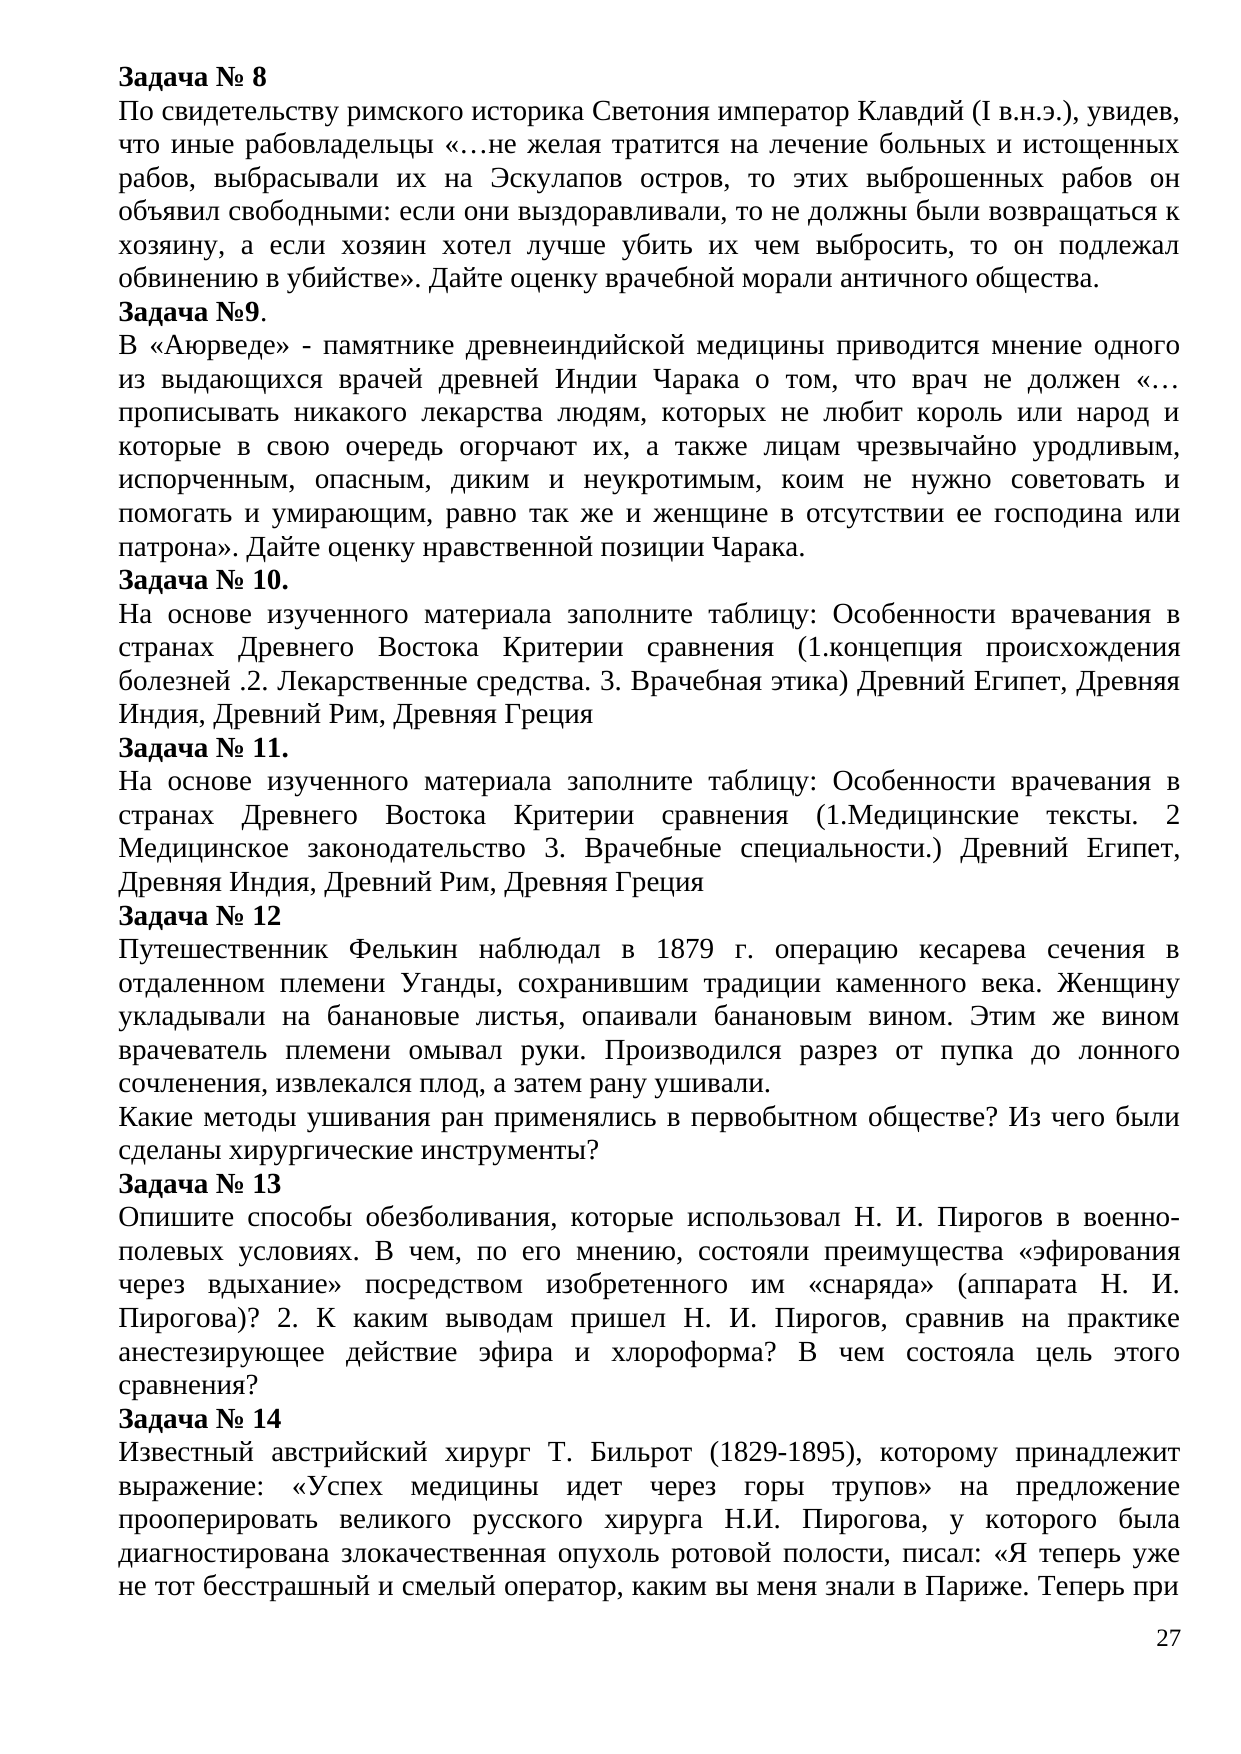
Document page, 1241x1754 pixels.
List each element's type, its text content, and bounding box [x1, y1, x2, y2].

text В «Аюрведе» - памятнике древнеиндийской медицины приводится мнение одного из выдающихся врачей древней Индии Чарака о том, что врач не должен «…прописывать никакого лекарства людям, которых не любит король или народ и которые в свою очередь огорчают их, а также лицам чрезвычайно уродливым, испорченным, опасным, диким и неукротимым, коим не нужно советовать и помогать и умирающим, равно так же и женщине в отсутствии ее господина или патрона». Дайте оценку нравственной позиции Чарака. [118, 327, 1181, 562]
text Задача № 11. [118, 730, 1181, 763]
text На основе изученного материала заполните таблицу: Особенности врачевания в странах Древнего Востока Критерии сравнения (1.концепция происхождения болезней .2. Лекарственные средства. 3. Врачебная этика) Древний Египет, Древняя Индия, Древний Рим, Древняя Греция [118, 596, 1181, 730]
text Задача № 12 [118, 898, 1181, 931]
text Задача № 10. [118, 562, 1181, 596]
text Какие методы ушивания ран применялись в первобытном обществе? Из чего были сделаны хирургические инструменты? [118, 1099, 1181, 1166]
text Задача №9. [118, 294, 1181, 327]
text Задача № 13 [118, 1166, 1181, 1199]
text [118, 1434, 1181, 1602]
text На основе изученного материала заполните таблицу: Особенности врачевания в странах Древнего Востока Критерии сравнения (1.Медицинские тексты. 2 Медицинское законодательство 3. Врачебные специальности.) Древний Египет, Древняя Индия, Древний Рим, Древняя Греция [118, 763, 1181, 898]
text По свидетельству римского историка Светония император Клавдий (I в.н.э.), увидев, что иные рабовладельцы «…не желая тратится на лечение больных и истощенных рабов, выбрасывали их на Эскулапов остров, то этих выброшенных рабов он объявил свободными: если они выздоравливали, то не должны были возвращаться к хозяину, а если хозяин хотел лучше убить их чем выбросить, то он подлежал обвинению в убийстве». Дайте оценку врачебной морали античного общества. [118, 93, 1181, 294]
text Задача № 8 [118, 59, 1181, 93]
text Опишите способы обезболивания, которые использовал Н. И. Пирогов в военно-полевых условиях. В чем, по его мнению, состояли преимущества «эфирования через вдыхание» посредством изобретенного им «снаряда» (аппарата Н. И. Пирогова)? 2. К каким выводам пришел Н. И. Пирогов, сравнив на практике анестезирующее действие эфира и хлороформа? В чем состояла цель этого сравнения? [118, 1199, 1181, 1401]
text Путешественник Фелькин наблюдал в 1879 г. операцию кесарева сечения в отдаленном племени Уганды, сохранившим традиции каменного века. Женщину укладывали на банановые листья, опаивали банановым вином. Этим же вином врачеватель племени омывал руки. Производился разрез от пупка до лонного сочленения, извлекался плод, а затем рану ушивали. [118, 931, 1181, 1099]
text Задача № 14 [118, 1401, 1181, 1434]
